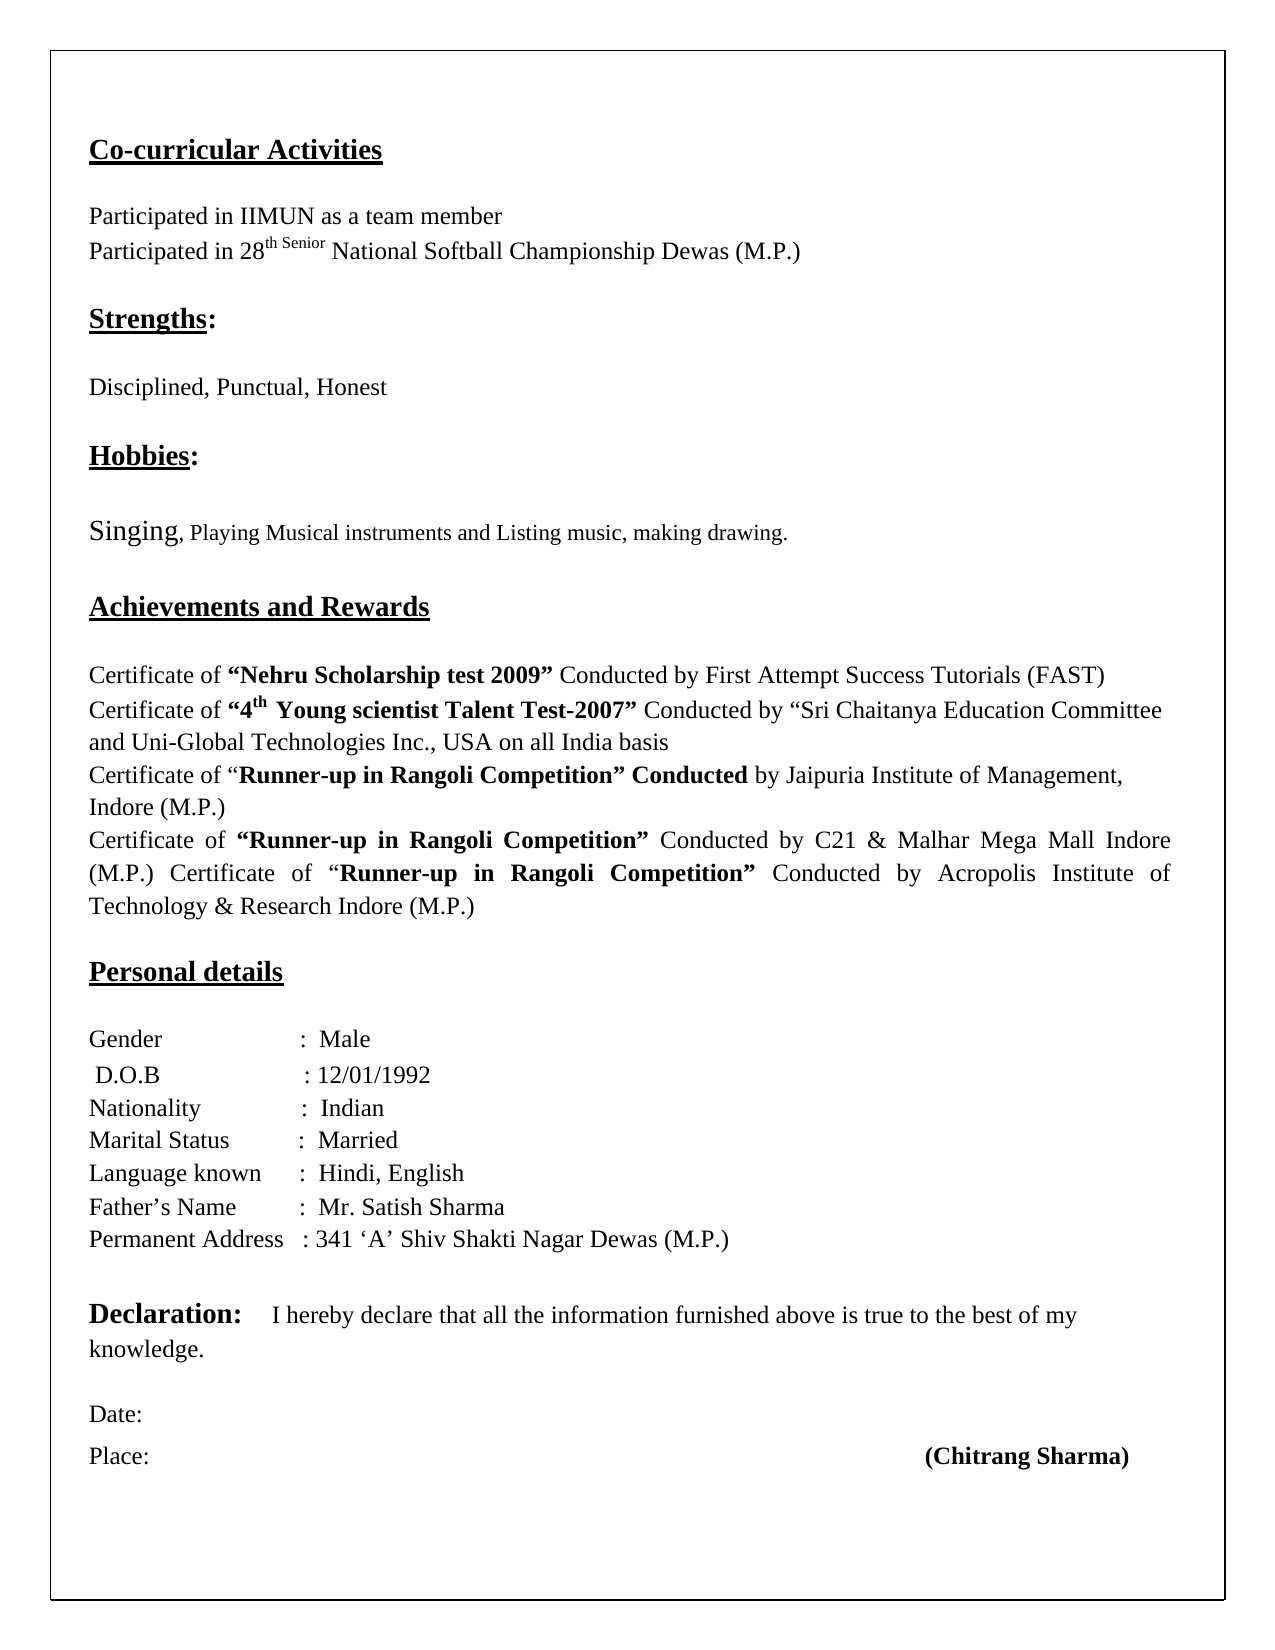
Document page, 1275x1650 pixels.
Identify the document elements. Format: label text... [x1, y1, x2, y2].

text Place: (Chitrang Sharma) [88, 1441, 1179, 1470]
text Certificate of “Nehru Scholarship test 2009” Conducted by First Attempt Success Tutorials (FAST) Certificate of “4th Young scientist Talent Test-2007” Conducted by “Sri Chaitanya Education Committee and Uni-Global Technologies Inc., USA on all India basis [88, 660, 1171, 756]
text Disciplined, Punctual, Honest [88, 372, 1179, 401]
text Permanent Address : 341 ‘A’ Shiv Shakti Nagar Dewas (M.P.) [88, 1224, 1179, 1253]
text Participated in IIMUN as a team member [88, 201, 1179, 230]
text D.O.B : 12/01/1992 Nationality : Indian Marital Status : Married [88, 1060, 431, 1154]
text Personal details [88, 955, 1179, 986]
text Declaration: I hereby declare that all the information furnished above is true to the best of my knowledge. [88, 1297, 1171, 1363]
text Achievements and Rewards [88, 590, 1179, 621]
text Co-curricular Activities [88, 133, 1179, 164]
text Certificate of “Runner-up in Rangoli Competition” Conducted by Jaipuria Institute of Management, Indore (M.P.) [88, 760, 1170, 821]
text Gender : Male [88, 1024, 396, 1053]
text Language known : Hindi, English [88, 1158, 1179, 1187]
text Participated in 28th Senior National Softball Championship Dewas (M.P.) [88, 233, 1179, 265]
text Hobbies: [88, 439, 1179, 470]
text Singing, Playing Musical instruments and Listing music, making drawing. [88, 513, 1179, 546]
text Father’s Name : Mr. Satish Sharma [88, 1192, 1179, 1220]
text Certificate of “Runner-up in Rangoli Competition” Conducted by C21 & Malhar Mega Mall Indore (M.P.) Certificate of “Runner-up in Rangoli Competition” Conducted by Acropolis Institute of Technology & Research Indore (M.P.) [88, 825, 1171, 920]
text Strengths: [88, 302, 1179, 334]
text Date: [88, 1399, 1179, 1428]
